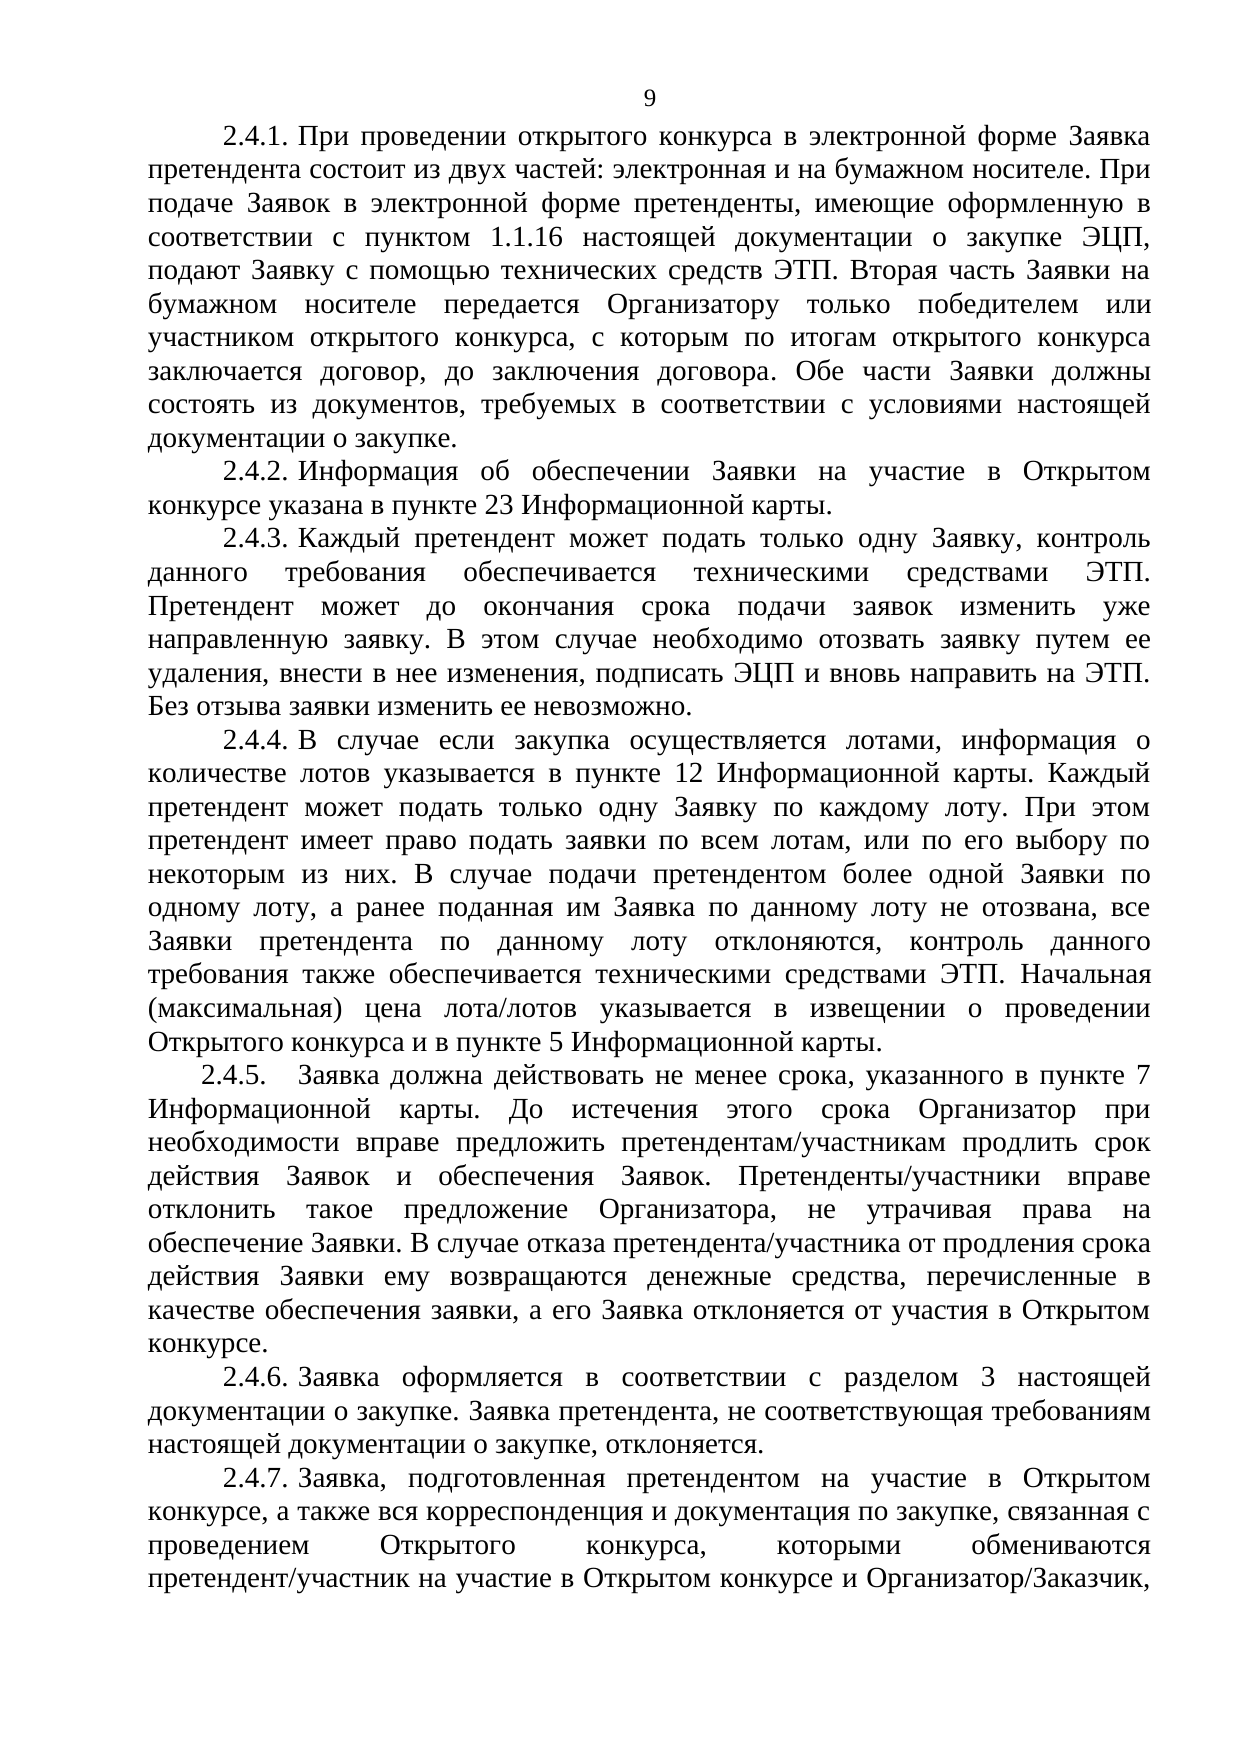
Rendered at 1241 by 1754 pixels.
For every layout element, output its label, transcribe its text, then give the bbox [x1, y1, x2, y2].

list Информация об обеспечении Заявки на участие в Открытом конкурсе указана в пункте 23 Информационной карты. [148, 453, 1152, 521]
list Заявка должна действовать не менее срока, указанного в пункте 7 Информационной карты. До истечения этого срока Организатор при необходимости вправе предложить претендентам/участникам продлить срок действия Заявок и обеспечения Заявок. Претенденты/участники вправе отклонить такое предложение Организатора, не утрачивая права на обеспечение Заявки. В случае отказа претендента/участника от продления срока действия Заявки ему возвращаются денежные средства, перечисленные в качестве обеспечения заявки, а его Заявка отклоняется от участия в Открытом конкурсе. [148, 1057, 1152, 1359]
list При проведении открытого конкурса в электронной форме Заявка претендента состоит из двух частей: электронная и на бумажном носителе. При подаче Заявок в электронной форме претенденты, имеющие оформленную в соответствии с пунктом 1.1.16 настоящей документации о закупке ЭЦП, подают Заявку с помощью технических средств ЭТП. Вторая часть Заявки на бумажном носителе передается Организатору только победителем или участником открытого конкурса, с которым по итогам открытого конкурса заключается договор, до заключения договора. Обе части Заявки должны состоять из документов, требуемых в соответствии с условиями настоящей документации о закупке. [148, 118, 1152, 453]
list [148, 1460, 1152, 1594]
list Каждый претендент может подать только одну Заявку, контроль данного требования обеспечивается техническими средствами ЭТП. Претендент может до окончания срока подачи заявок изменить уже направленную заявку. В этом случае необходимо отозвать заявку путем ее удаления, внести в нее изменения, подписать ЭЦП и вновь направить на ЭТП. Без отзыва заявки изменить ее невозможно. [148, 521, 1152, 722]
list Заявка оформляется в соответствии с разделом 3 настоящей документации о закупке. Заявка претендента, не соответствующая требованиям настоящей документации о закупке, отклоняется. [148, 1359, 1152, 1460]
list В случае если закупка осуществляется лотами, информация о количестве лотов указывается в пункте 12 Информационной карты. Каждый претендент может подать только одну Заявку по каждому лоту. При этом претендент имеет право подать заявки по всем лотам, или по его выбору по некоторым из них. В случае подачи претендентом более одной Заявки по одному лоту, а ранее поданная им Заявка по данному лоту не отозвана, все Заявки претендента по данному лоту отклоняются, контроль данного требования также обеспечивается техническими средствами ЭТП. Начальная (максимальная) цена лота/лотов указывается в извещении о проведении Открытого конкурса и в пункте 5 Информационной карты. [148, 722, 1152, 1057]
